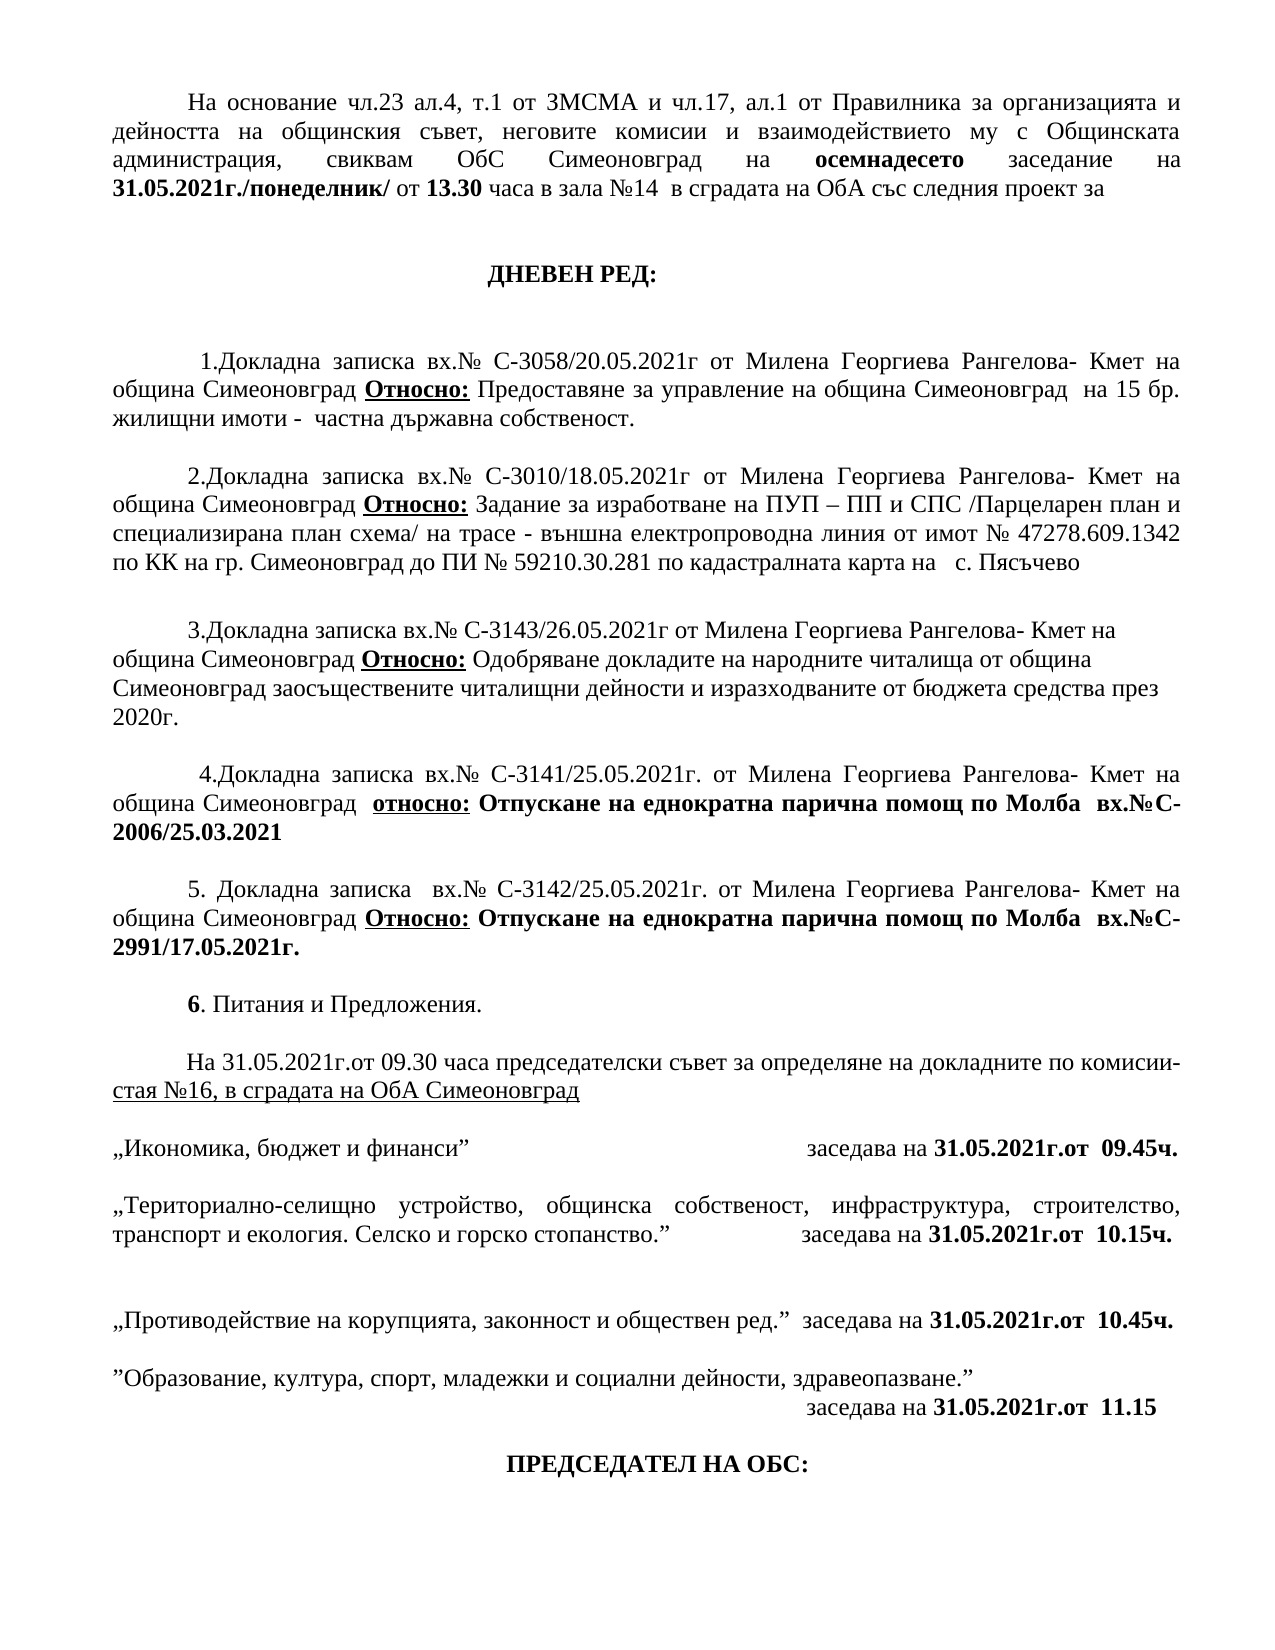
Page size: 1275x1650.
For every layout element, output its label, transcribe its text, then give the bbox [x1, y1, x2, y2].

text 4.Докладна записка вх.№ С-3141/25.05.2021г. от Милена Георгиева Рангелова- Кмет на община Симеоновград относно: Отпускане на еднократна парична помощ по Молба вх.№C-2006/25.03.2021 [112, 759, 1181, 846]
text 2.Докладна записка вх.№ С-3010/18.05.2021г от Милена Георгиева Рангелова- Кмет на община Симеоновград Относно: Задание за изработване на ПУП – ПП и СПС /Парцеларен план и специализирана план схема/ на трасе - външна електропроводна линия от имот № 47278.609.1342 по КК на гр. Симеоновград до ПИ № 59210.30.281 по кадастралната карта на с. Пясъчево [112, 461, 1181, 576]
text ПРЕДСЕДАТЕЛ НА ОБС: [412, 1449, 1181, 1478]
text „Териториално-селищно устройство, общинска собственост, инфраструктура, строителство, транспорт и екология. Селско и горско стопанство.” заседава на 31.05.2021г.от 10.15ч. [112, 1191, 1181, 1248]
text На 31.05.2021г.от 09.30 часа председателски съвет за определяне на докладните по комисии- стая №16, в сградата на ОбА Симеоновград [112, 1047, 1181, 1104]
text ДНЕВЕН РЕД: [412, 259, 1181, 288]
text 6. Питания и Предложения. [112, 989, 1181, 1018]
text 5. Докладна записка вх.№ С-3142/25.05.2021г. от Милена Георгиева Рангелова- Кмет на община Симеоновград Относно: Отпускане на еднократна парична помощ по Молба вх.№С-2991/17.05.2021г. [112, 874, 1181, 961]
text „Икономика, бюджет и финанси” заседава на 31.05.2021г.от 09.45ч. [112, 1133, 1181, 1162]
text 3.Докладна записка вх.№ С-3143/26.05.2021г от Милена Георгиева Рангелова- Кмет на община Симеоновград Относно: Одобряване докладите на народните читалища от община Симеоновград заосъществените читалищни дейности и изразходваните от бюджета средства през 2020г. [112, 616, 1181, 731]
text На основание чл.23 ал.4, т.1 от ЗМСМА и чл.17, ал.1 от Правилника за организацията и дейността на общинския съвет, неговите комисии и взаимодействието му с Общинската администрация, свиквам ОбС Симеоновград на осемнадесето заседание на 31.05.2021г./понеделник/ от 13.30 часа в зала №14 в сградата на ОбА със следния проект за [112, 87, 1181, 202]
text ”Образование, култура, спорт, младежки и социални дейности, здравеопазване.” [112, 1363, 1181, 1392]
text „Противодействие на корупцията, законност и обществен ред.” заседава на 31.05.2021г.от 10.45ч. [112, 1306, 1181, 1334]
text 1.Докладна записка вх.№ С-3058/20.05.2021г от Милена Георгиева Рангелова- Кмет на община Симеоновград Относно: Предоставяне за управление на община Симеоновград на 15 бр. жилищни имоти - частна държавна собственост. [112, 346, 1181, 432]
text заседава на 31.05.2021г.от 11.15 [112, 1392, 1181, 1421]
